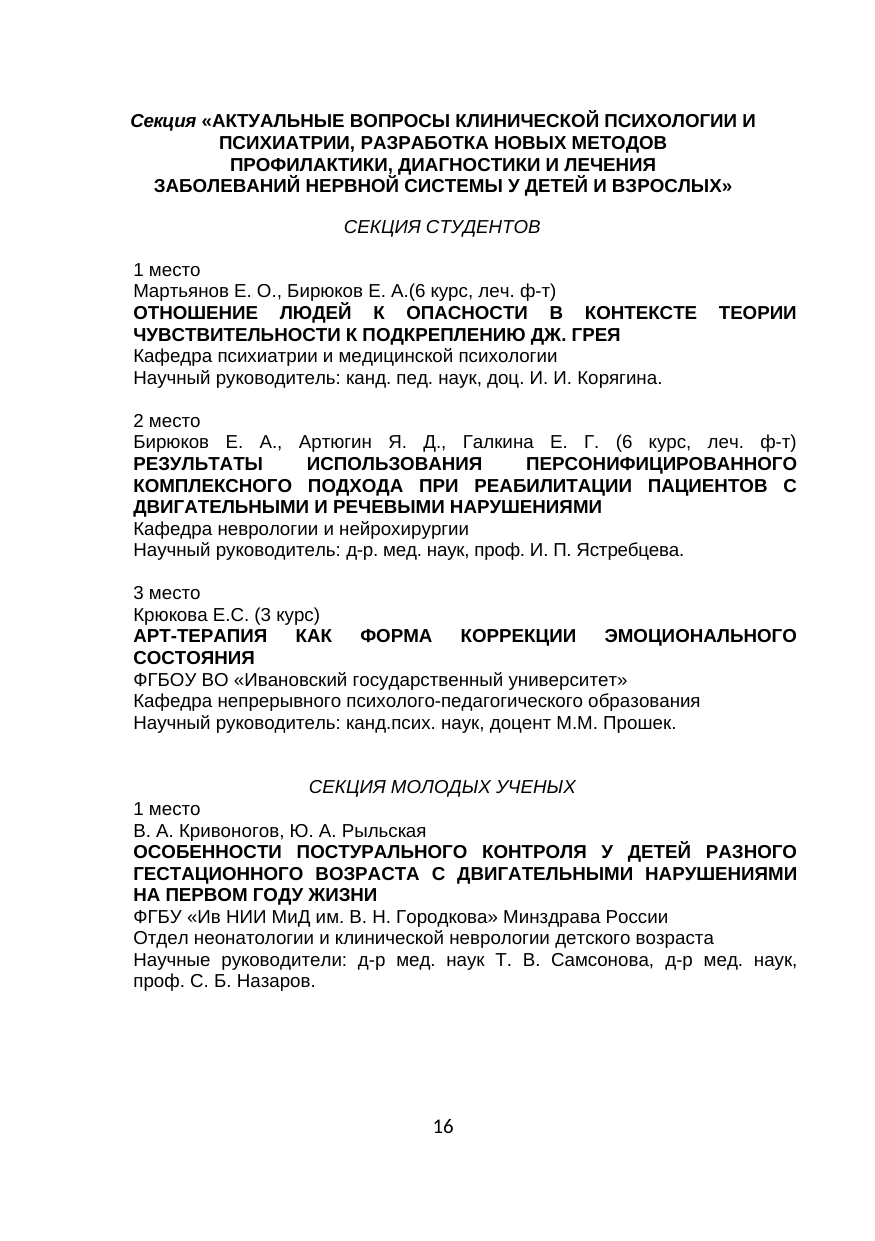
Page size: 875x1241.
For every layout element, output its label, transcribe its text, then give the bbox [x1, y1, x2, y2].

text СЕКЦИЯ СТУДЕНТОВ [89, 216, 797, 237]
text ПРОФИЛАКТИКИ, ДИАГНОСТИКИ И ЛЕЧЕНИЯ [89, 153, 797, 175]
list Бирюков Е. А., Артюгин Я. Д., Галкина Е. Г. (6 курс, леч. ф-т) РЕЗУЛЬТАТЫ ИСПОЛЬЗОВАНИЯ ПЕРСОНИФИЦИРОВАННОГО КОМПЛЕКСНОГО ПОДХОДА ПРИ РЕАБИЛИТАЦИИ ПАЦИЕНТОВ С ДВИГАТЕЛЬНЫМИ И РЕЧЕВЫМИ НАРУШЕНИЯМИ [133, 431, 797, 517]
list Мартьянов Е. О., Бирюков Е. А.(6 курс, леч. ф-т) [133, 280, 797, 302]
text Научный руководитель: канд.псих. наук, доцент М.М. Прошек. [133, 712, 797, 733]
list Крюкова Е.С. (3 курс) [133, 604, 797, 625]
text ОСОБЕННОСТИ ПОСТУРАЛЬНОГО КОНТРОЛЯ У ДЕТЕЙ РАЗНОГО ГЕСТАЦИОННОГО ВОЗРАСТА С ДВИГАТЕЛЬНЫМИ НАРУШЕНИЯМИ НА ПЕРВОМ ГОДУ ЖИЗНИ [133, 841, 797, 906]
list 2 место [133, 410, 797, 431]
list В. А. Кривоногов, Ю. А. Рыльская [133, 819, 797, 841]
text Научный руководитель: канд. пед. наук, доц. И. И. Корягина. [133, 367, 797, 388]
text ФГБУ «Ив НИИ МиД им. В. Н. Городкова» Минздрава России [133, 906, 797, 927]
text ЗАБОЛЕВАНИЙ НЕРВНОЙ СИСТЕМЫ У ДЕТЕЙ И ВЗРОСЛЫХ» [89, 175, 797, 196]
list 3 место [133, 582, 797, 604]
text Секция «АКТУАЛЬНЫЕ ВОПРОСЫ КЛИНИЧЕСКОЙ ПСИХОЛОГИИ И ПСИХИАТРИИ, РАЗРАБОТКА НОВЫХ МЕТОДОВ [89, 110, 797, 153]
text ФГБОУ ВО «Ивановский государственный университет» [133, 668, 797, 690]
text Отдел неонатологии и клинической неврологии детского возраста [133, 927, 797, 949]
text Кафедра непрерывного психолого-педагогического образования [133, 690, 797, 712]
text Научный руководитель: д-р. мед. наук, проф. И. П. Ястребцева. [133, 539, 797, 561]
text АРТ-ТЕРАПИЯ КАК ФОРМА КОРРЕКЦИИ ЭМОЦИОНАЛЬНОГО СОСТОЯНИЯ [133, 625, 797, 668]
text Научные руководители: д-р мед. наук Т. В. Самсонова, д-р мед. наук, проф. С. Б. Назаров. [133, 949, 797, 992]
text 1 место [133, 798, 797, 819]
list 1 место [133, 259, 797, 280]
text Кафедра психиатрии и медицинской психологии [133, 345, 797, 367]
text Кафедра неврологии и нейрохирургии [133, 517, 797, 539]
text ОТНОШЕНИЕ ЛЮДЕЙ К ОПАСНОСТИ В КОНТЕКСТЕ ТЕОРИИ ЧУВСТВИТЕЛЬНОСТИ К ПОДКРЕПЛЕНИЮ ДЖ. ГРЕЯ [133, 302, 797, 345]
text СЕКЦИЯ МОЛОДЫХ УЧЕНЫХ [89, 776, 797, 798]
